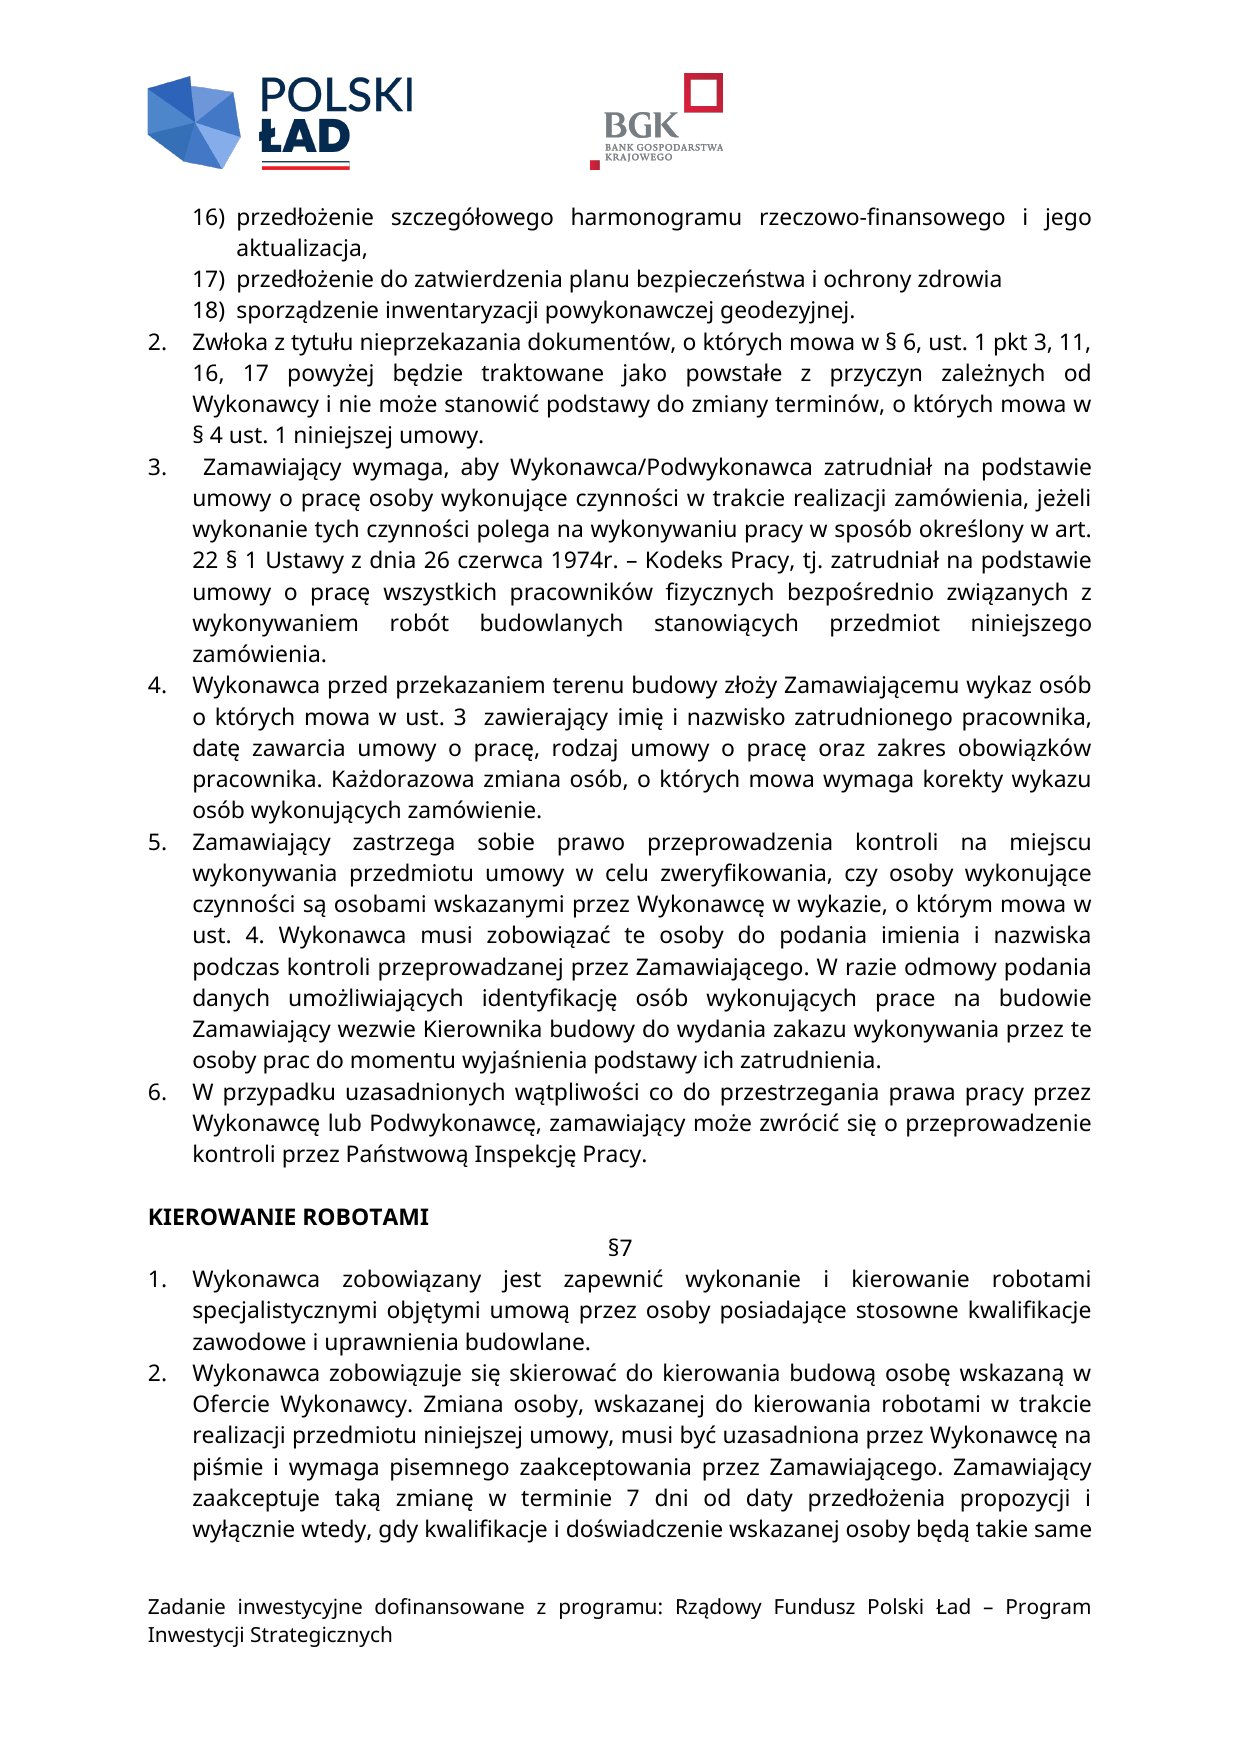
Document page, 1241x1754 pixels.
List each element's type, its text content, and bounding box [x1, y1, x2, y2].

picture [147, 76, 412, 170]
text 3. Zamawiający wymaga, aby Wykonawca/Podwykonawca zatrudniał na podstawie umowy o pracę osoby wykonujące czynności w trakcie realizacji zamówienia, jeżeli wykonanie tych czynności polega na wykonywaniu pracy w sposób określony w art. 22 § 1 Ustawy z dnia 26 czerwca 1974r. – Kodeks Pracy, tj. zatrudniał na podstawie umowy o pracę wszystkich pracowników fizycznych bezpośrednio związanych z wykonywaniem robót budowlanych stanowiących przedmiot niniejszego zamówienia. [148, 451, 1093, 669]
list 6. W przypadku uzasadnionych wątpliwości co do przestrzegania prawa pracy przez Wykonawcę lub Podwykonawcę, zamawiający może zwrócić się o przeprowadzenie kontroli przez Państwową Inspekcję Pracy. [148, 1076, 1093, 1169]
list 5. Zamawiający zastrzega sobie prawo przeprowadzenia kontroli na miejscu wykonywania przedmiotu umowy w celu zweryfikowania, czy osoby wykonujące czynności są osobami wskazanymi przez Wykonawcę w wykazie, o którym mowa w ust. 4. Wykonawca musi zobowiązać te osoby do podania imienia i nazwiska podczas kontroli przeprowadzanej przez Zamawiającego. W razie odmowy podania danych umożliwiających identyfikację osób wykonujących prace na budowie Zamawiający wezwie Kierownika budowy do wydania zakazu wykonywania przez te osoby prac do momentu wyjaśnienia podstawy ich zatrudnienia. [148, 826, 1093, 1076]
list przedłożenie szczegółowego harmonogramu rzeczowo-finansowego i jego aktualizacja, [192, 201, 1093, 263]
text §7 [148, 1232, 1093, 1263]
list 4. Wykonawca przed przekazaniem terenu budowy złoży Zamawiającemu wykaz osób o których mowa w ust. 3 zawierający imię i nazwisko zatrudnionego pracownika, datę zawarcia umowy o pracę, rodzaj umowy o pracę oraz zakres obowiązków pracownika. Każdorazowa zmiana osób, o których mowa wymaga korekty wykazu osób wykonujących zamówienie. [148, 669, 1093, 826]
text 2. Zwłoka z tytułu nieprzekazania dokumentów, o których mowa w § 6, ust. 1 pkt 3, 11, 16, 17 powyżej będzie traktowane jako powstałe z przyczyn zależnych od Wykonawcy i nie może stanowić podstawy do zmiany terminów, o których mowa w § 4 ust. 1 niniejszej umowy. [148, 326, 1093, 451]
list Wykonawca zobowiązany jest zapewnić wykonanie i kierowanie robotami specjalistycznymi objętymi umową przez osoby posiadające stosowne kwalifikacje zawodowe i uprawnienia budowlane. [148, 1263, 1093, 1357]
list przedłożenie do zatwierdzenia planu bezpieczeństwa i ochrony zdrowia [192, 263, 1093, 294]
list sporządzenie inwentaryzacji powykonawczej geodezyjnej. [192, 294, 1093, 326]
picture [590, 73, 723, 170]
text KIEROWANIE ROBOTAMI [148, 1201, 1093, 1232]
